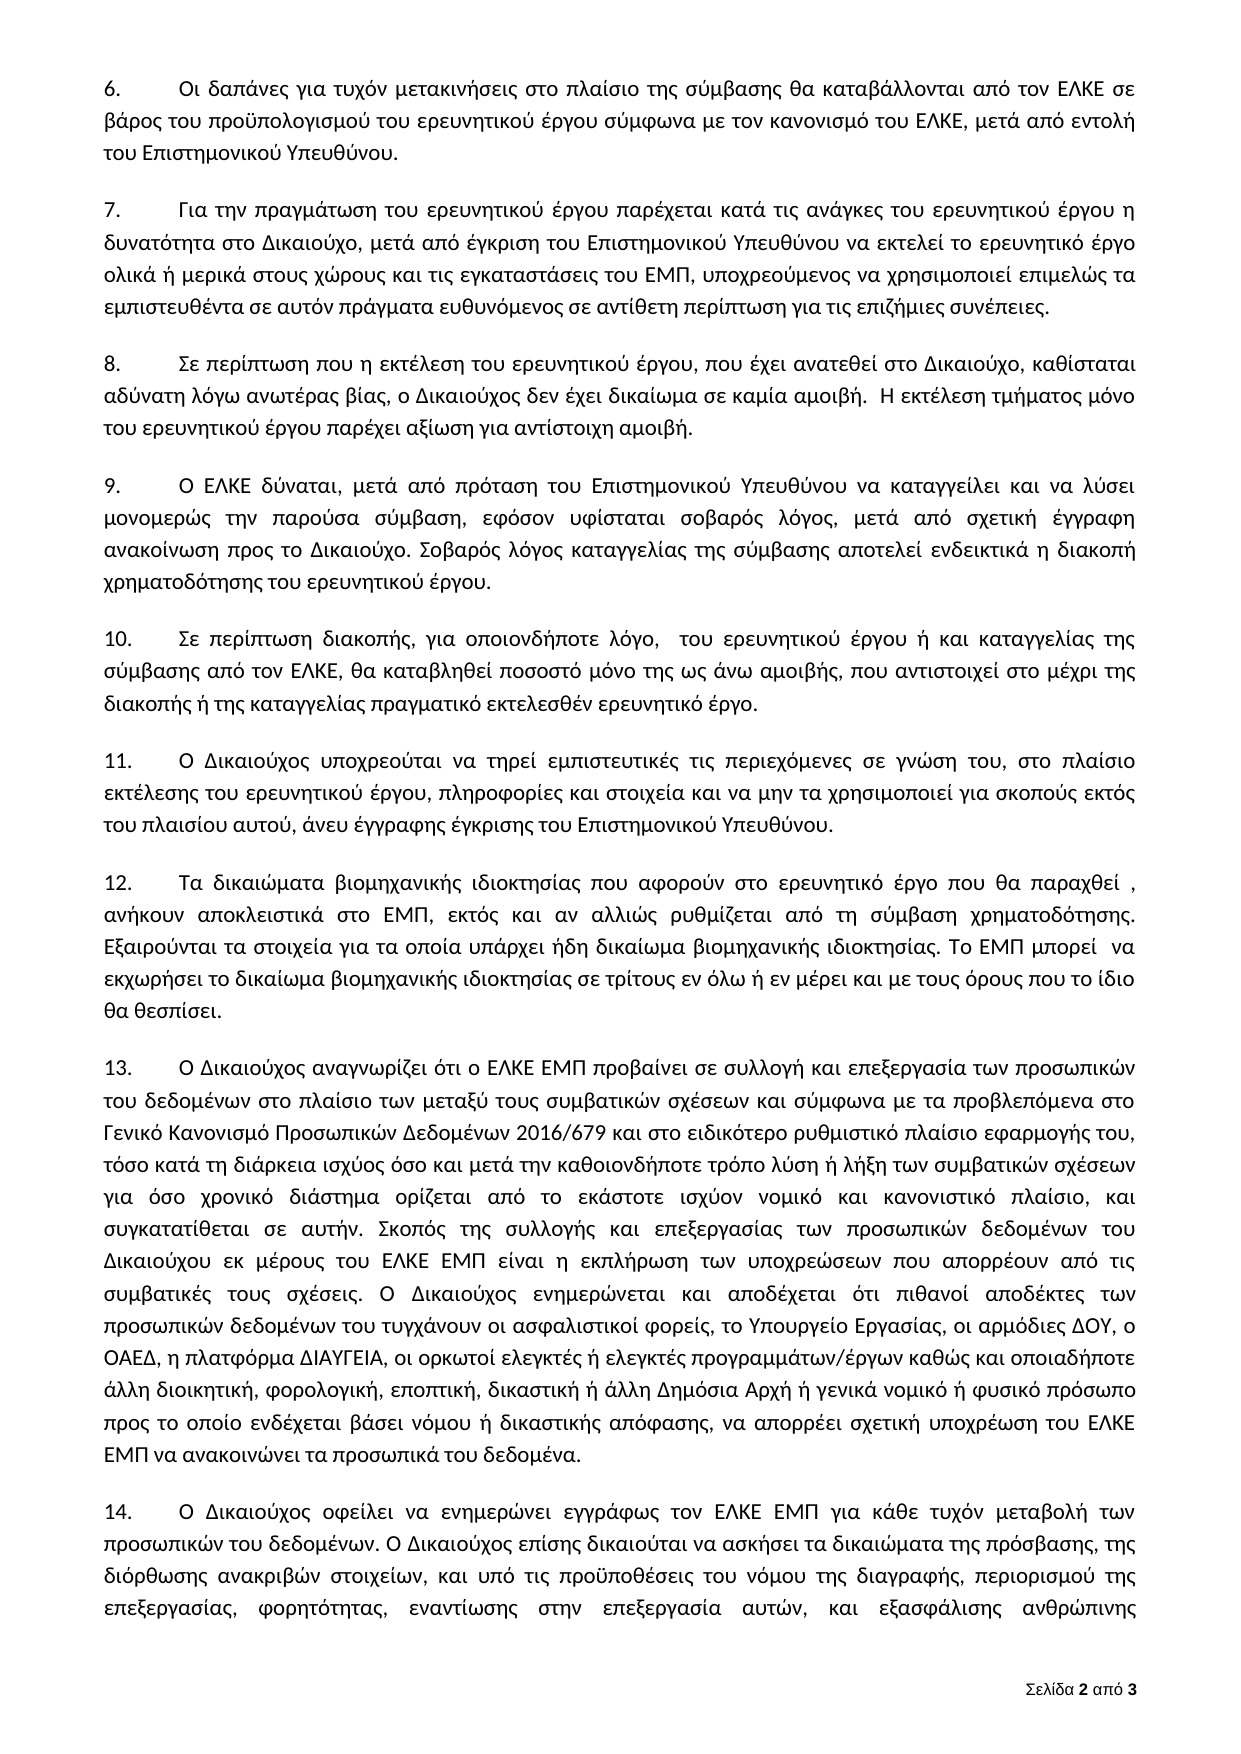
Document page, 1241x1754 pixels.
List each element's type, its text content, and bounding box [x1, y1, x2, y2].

list Σε περίπτωση που η εκτέλεση του ερευνητικού έργου, που έχει ανατεθεί στο Δικαιούχο, καθίσταται αδύνατη λόγω ανωτέρας βίας, ο Δικαιούχος δεν έχει δικαίωμα σε καμία αμοιβή. Η εκτέλεση τμήματος μόνο του ερευνητικού έργου παρέχει αξίωση για αντίστοιχη αμοιβή. [103, 349, 1137, 442]
list Ο Δικαιούχος υποχρεούται να τηρεί εμπιστευτικές τις περιεχόμενες σε γνώση του, στο πλαίσιο εκτέλεσης του ερευνητικού έργου, πληροφορίες και στοιχεία και να μην τα χρησιμοποιεί για σκοπούς εκτός του πλαισίου αυτού, άνευ έγγραφης έγκρισης του Επιστημονικού Υπευθύνου. [103, 746, 1137, 838]
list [103, 1497, 1137, 1622]
list Ο ΕΛΚΕ δύναται, μετά από πρόταση του Επιστημονικού Υπευθύνου να καταγγείλει και να λύσει μονομερώς την παρούσα σύμβαση, εφόσον υφίσταται σοβαρός λόγος, μετά από σχετική έγγραφη ανακοίνωση προς το Δικαιούχο. Σοβαρός λόγος καταγγελίας της σύμβασης αποτελεί ενδεικτικά η διακοπή χρηματοδότησης του ερευνητικού έργου. [103, 471, 1137, 595]
list Τα δικαιώματα βιομηχανικής ιδιοκτησίας που αφορούν στο ερευνητικό έργο που θα παραχθεί , ανήκουν αποκλειστικά στο ΕΜΠ, εκτός και αν αλλιώς ρυθμίζεται από τη σύμβαση χρηματοδότησης. Εξαιρούνται τα στοιχεία για τα οποία υπάρχει ήδη δικαίωμα βιομηχανικής ιδιοκτησίας. Το ΕΜΠ μπορεί να εκχωρήσει το δικαίωμα βιομηχανικής ιδιοκτησίας σε τρίτους εν όλω ή εν μέρει και με τους όρους που το ίδιο θα θεσπίσει. [103, 868, 1137, 1024]
list Ο Δικαιούχος αναγνωρίζει ότι ο ΕΛΚΕ ΕΜΠ προβαίνει σε συλλογή και επεξεργασία των προσωπικών του δεδομένων στο πλαίσιο των μεταξύ τους συμβατικών σχέσεων και σύμφωνα με τα προβλεπόμενα στο Γενικό Κανονισμό Προσωπικών Δεδομένων 2016/679 και στο ειδικότερο ρυθμιστικό πλαίσιο εφαρμογής του, τόσο κατά τη διάρκεια ισχύος όσο και μετά την καθοιονδήποτε τρόπο λύση ή λήξη των συμβατικών σχέσεων για όσο χρονικό διάστημα ορίζεται από το εκάστοτε ισχύον νομικό και κανονιστικό πλαίσιο, και συγκατατίθεται σε αυτήν. Σκοπός της συλλογής και επεξεργασίας των προσωπικών δεδομένων του Δικαιούχου εκ μέρους του ΕΛΚΕ ΕΜΠ είναι η εκπλήρωση των υποχρεώσεων που απορρέουν από τις συμβατικές τους σχέσεις. Ο Δικαιούχος ενημερώνεται και αποδέχεται ότι πιθανοί αποδέκτες των προσωπικών δεδομένων του τυγχάνουν οι ασφαλιστικοί φορείς, το Υπουργείο Εργασίας, οι αρμόδιες ΔΟΥ, ο ΟΑΕΔ, η πλατφόρμα ΔΙΑΥΓΕΙΑ, οι ορκωτοί ελεγκτές ή ελεγκτές προγραμμάτων/έργων καθώς και οποιαδήποτε άλλη διοικητική, φορολογική, εποπτική, δικαστική ή άλλη Δημόσια Αρχή ή γενικά νομικό ή φυσικό πρόσωπο προς το οποίο ενδέχεται βάσει νόμου ή δικαστικής απόφασης, να απορρέει σχετική υποχρέωση του ΕΛΚΕ ΕΜΠ να ανακοινώνει τα προσωπικά του δεδομένα. [103, 1053, 1137, 1468]
list Σε περίπτωση διακοπής, για οποιονδήποτε λόγο, του ερευνητικού έργου ή και καταγγελίας της σύμβασης από τον ΕΛΚΕ, θα καταβληθεί ποσοστό μόνο της ως άνω αμοιβής, που αντιστοιχεί στο μέχρι της διακοπής ή της καταγγελίας πραγματικό εκτελεσθέν ερευνητικό έργο. [103, 624, 1137, 717]
list Οι δαπάνες για τυχόν μετακινήσεις στο πλαίσιο της σύμβασης θα καταβάλλονται από τον ΕΛΚΕ σε βάρος του προϋπολογισμού του ερευνητικού έργου σύμφωνα με τον κανονισμό του ΕΛΚΕ, μετά από εντολή του Επιστημονικού Υπευθύνου. [103, 74, 1137, 166]
list Για την πραγμάτωση του ερευνητικού έργου παρέχεται κατά τις ανάγκες του ερευνητικού έργου η δυνατότητα στο Δικαιούχο, μετά από έγκριση του Επιστημονικού Υπευθύνου να εκτελεί το ερευνητικό έργο ολικά ή μερικά στους χώρους και τις εγκαταστάσεις του ΕΜΠ, υποχρεούμενος να χρησιμοποιεί επιμελώς τα εμπιστευθέντα σε αυτόν πράγματα ευθυνόμενος σε αντίθετη περίπτωση για τις επιζήμιες συνέπειες. [103, 195, 1137, 320]
